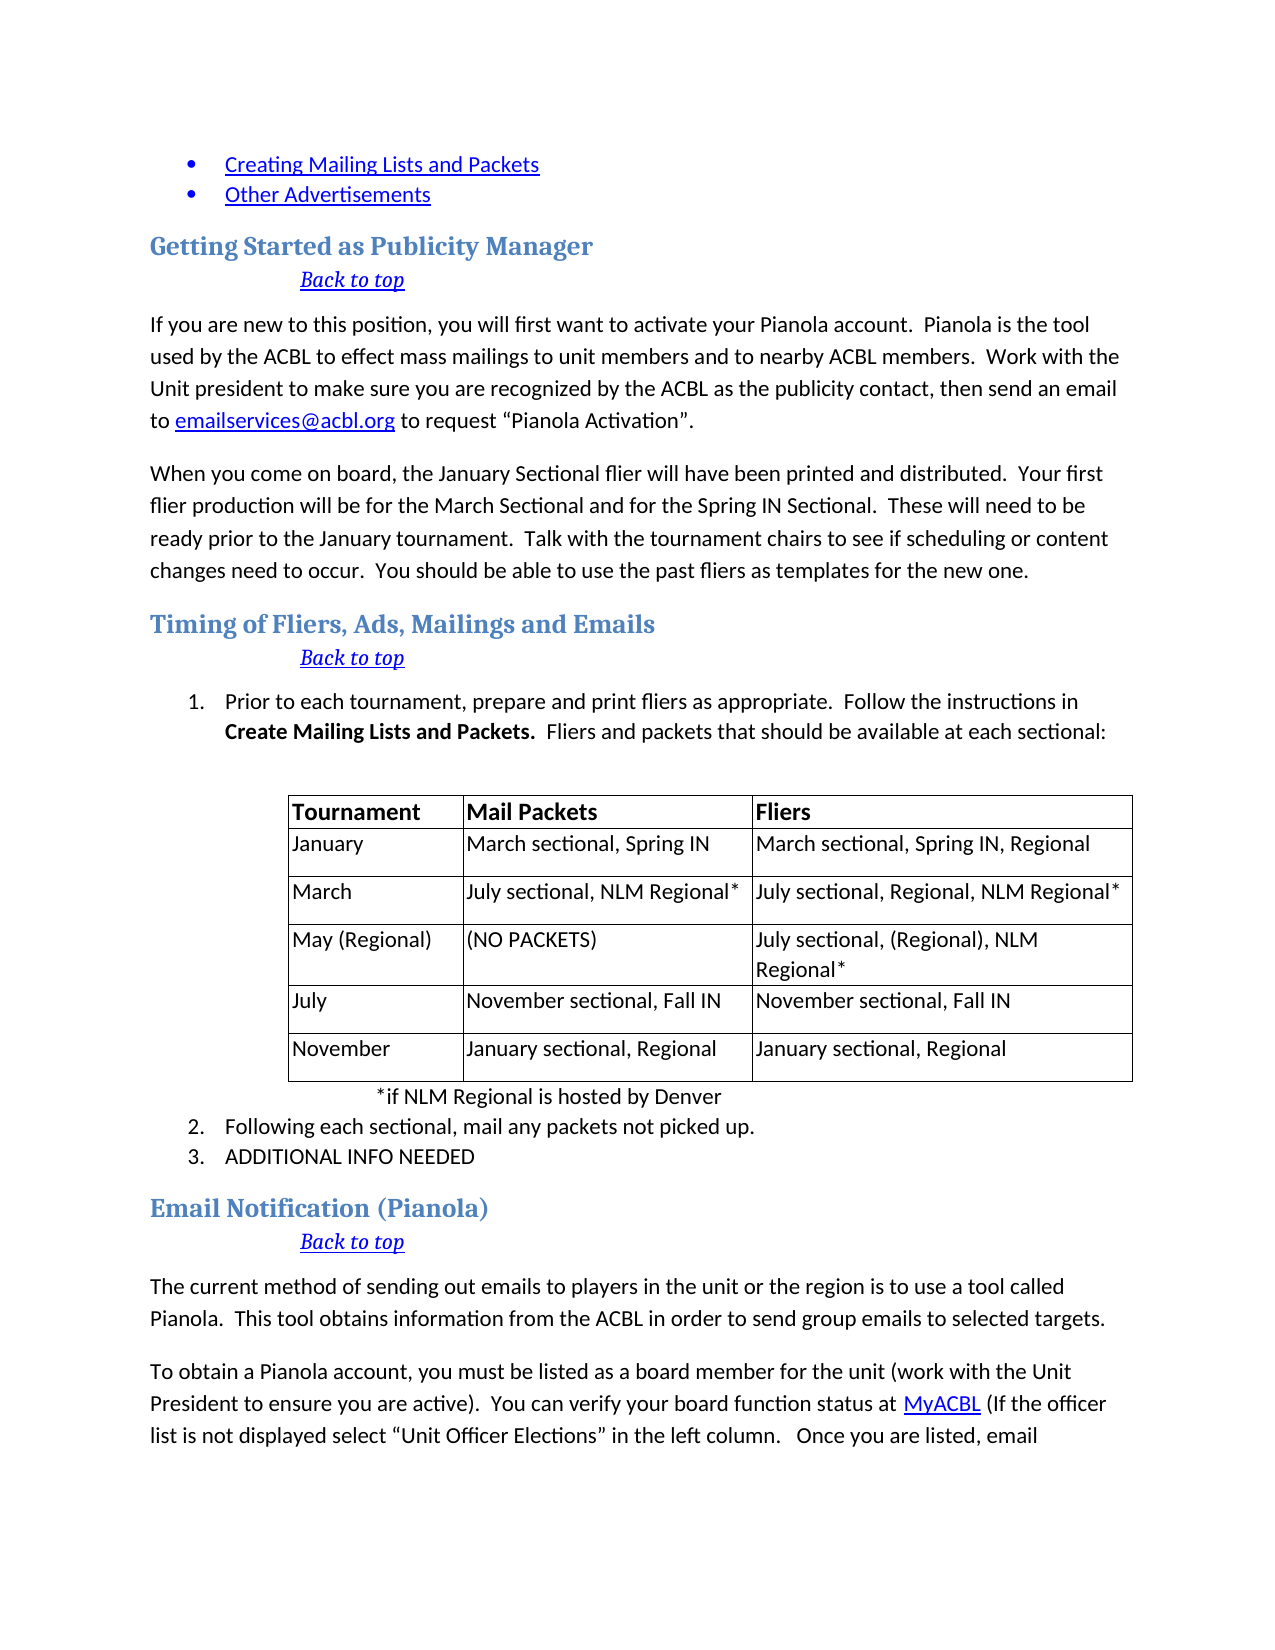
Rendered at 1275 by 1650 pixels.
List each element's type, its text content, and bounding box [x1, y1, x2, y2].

table_cell January sectional, Regional [753, 1034, 1132, 1081]
subtitle Back to top [300, 1229, 1125, 1255]
list Following each sectional, mail any packets not picked up. [187, 1112, 1125, 1140]
table_cell January [289, 829, 463, 876]
table_cell July sectional, NLM Regional* [464, 877, 752, 924]
list *if NLM Regional is hosted by Denver [225, 1082, 1125, 1110]
list ADDITIONAL INFO NEEDED [187, 1142, 1125, 1170]
list Prior to each tournament, prepare and print fliers as appropriate. Follow the instructions in Create Mailing Lists and Packets. Fliers and packets that should be available at each sectional: [187, 687, 1125, 776]
subtitle Getting Started as Publicity Manager [150, 231, 1125, 262]
table_header Fliers [753, 796, 1132, 828]
text If you are new to this position, you will first want to activate your Pianola account. Pianola is the tool used by the ACBL to effect mass mailings to unit members and to nearby ACBL members. Work with the Unit president to make sure you are recognized by the ACBL as the publicity contact, then send an email to emailservices@acbl.org to request “Pianola Activation”. [150, 310, 1125, 434]
text The current method of sending out emails to players in the unit or the region is to use a tool called Pianola. This tool obtains information from the ACBL in order to send group emails to selected targets. [150, 1272, 1125, 1332]
list Creating Mailing Lists and Packets [187, 150, 1125, 178]
table_cell November [289, 1034, 463, 1081]
subtitle Back to top [300, 267, 1125, 293]
table_cell May (Regional) [289, 925, 463, 985]
list Other Advertisements [187, 180, 1125, 208]
table_header Tournament [289, 796, 463, 828]
subtitle Back to top [300, 644, 1125, 671]
table_header Mail Packets [464, 796, 752, 828]
table_cell July sectional, Regional, NLM Regional* [753, 877, 1132, 924]
table_cell July [289, 986, 463, 1033]
table_cell March sectional, Spring IN [464, 829, 752, 876]
table_cell (NO PACKETS) [464, 925, 752, 985]
subtitle Email Notification (Pianola) [150, 1193, 1125, 1224]
table_cell March sectional, Spring IN, Regional [753, 829, 1132, 876]
table_cell July sectional, (Regional), NLM Regional* [753, 925, 1132, 985]
text When you come on board, the January Sectional flier will have been printed and distributed. Your first flier production will be for the March Sectional and for the Spring IN Sectional. These will need to be ready prior to the January tournament. Talk with the tournament chairs to see if scheduling or content changes need to occur. You should be able to use the past fliers as templates for the new one. [150, 459, 1125, 584]
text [150, 1357, 1125, 1449]
table_cell November sectional, Fall IN [464, 986, 752, 1033]
table_cell January sectional, Regional [464, 1034, 752, 1081]
subtitle Timing of Fliers, Ads, Mailings and Emails [150, 609, 1125, 640]
table_cell March [289, 877, 463, 924]
table_cell November sectional, Fall IN [753, 986, 1132, 1033]
